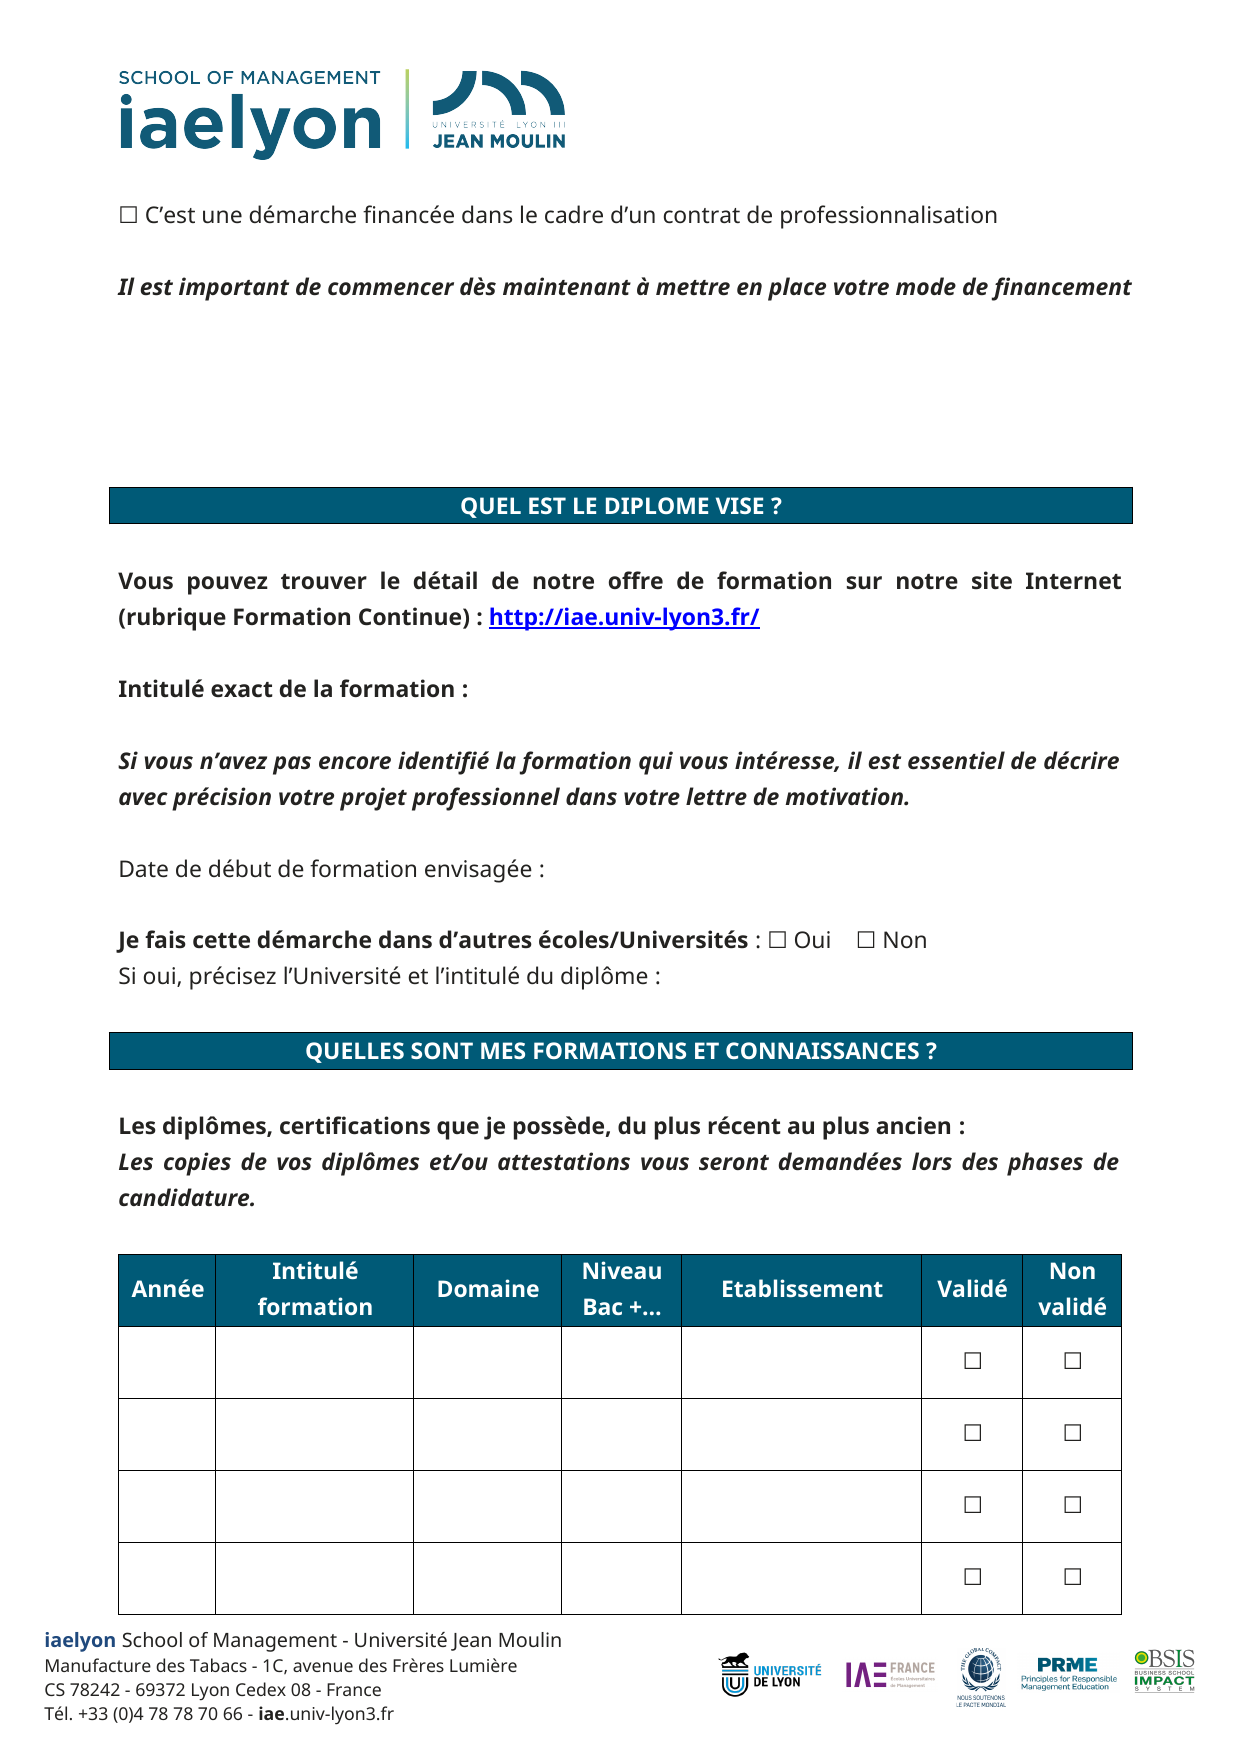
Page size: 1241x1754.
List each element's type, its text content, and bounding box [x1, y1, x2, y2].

table_header Etablissement [682, 1255, 921, 1326]
list QUELLES SONT MES FORMATIONS ET CONNAISSANCES ? [110, 1033, 1132, 1069]
list C’est une démarche financée dans le cadre d’un contrat de professionnalisation [118, 199, 1123, 231]
table_cell [216, 1327, 413, 1398]
picture [1016, 1652, 1120, 1693]
table_cell [682, 1471, 921, 1542]
list Vous pouvez trouver le détail de notre offre de formation sur notre site Internet (rubrique Formation Continue) : http://iae.univ-lyon3.fr/ [118, 565, 1123, 632]
table_cell [216, 1399, 413, 1470]
table_cell [216, 1471, 413, 1542]
table_header Intitulé formation [216, 1255, 413, 1326]
picture [1131, 1647, 1198, 1696]
picture [118, 68, 565, 160]
table_cell [562, 1471, 681, 1542]
list Date de début de formation envisagée : [118, 852, 1123, 884]
picture [842, 1657, 939, 1692]
table_cell [414, 1471, 561, 1542]
table_cell [682, 1543, 921, 1614]
picture [717, 1651, 822, 1698]
table_cell [562, 1399, 681, 1470]
list Si vous n’avez pas encore identifié la formation qui vous intéresse, il est essentiel de décrire avec précision votre projet professionnel dans votre lettre de motivation. [118, 745, 1123, 812]
table_header Validé [922, 1255, 1022, 1326]
list Intitulé exact de la formation : [118, 673, 1123, 704]
table_cell [119, 1471, 215, 1542]
table_cell [562, 1543, 681, 1614]
table_header Année [119, 1255, 215, 1326]
table_header Domaine [414, 1255, 561, 1326]
table_cell [682, 1327, 921, 1398]
list Les diplômes, certifications que je possède, du plus récent au plus ancien : [118, 1110, 1123, 1142]
table_cell [414, 1327, 561, 1398]
table_header Non validé [1023, 1255, 1121, 1326]
table_cell [414, 1543, 561, 1614]
table_cell [119, 1399, 215, 1470]
list Les copies de vos diplômes et/ou attestations vous seront demandées lors des phases de candidature. [118, 1146, 1123, 1213]
picture [956, 1648, 1006, 1707]
list Je fais cette démarche dans d’autres écoles/Universités : Oui Non [118, 924, 1123, 956]
table_cell [119, 1543, 215, 1614]
table_header Niveau Bac +… [562, 1255, 681, 1326]
table_cell [562, 1327, 681, 1398]
table_cell [414, 1399, 561, 1470]
list Il est important de commencer dès maintenant à mettre en place votre mode de financement [118, 271, 1167, 302]
table_cell [216, 1543, 413, 1614]
table_cell [682, 1399, 921, 1470]
table_cell [119, 1327, 215, 1398]
list QUEL EST LE DIPLOME VISE ? [110, 488, 1132, 523]
list Si oui, précisez l’Université et l’intitulé du diplôme : [118, 960, 1123, 992]
